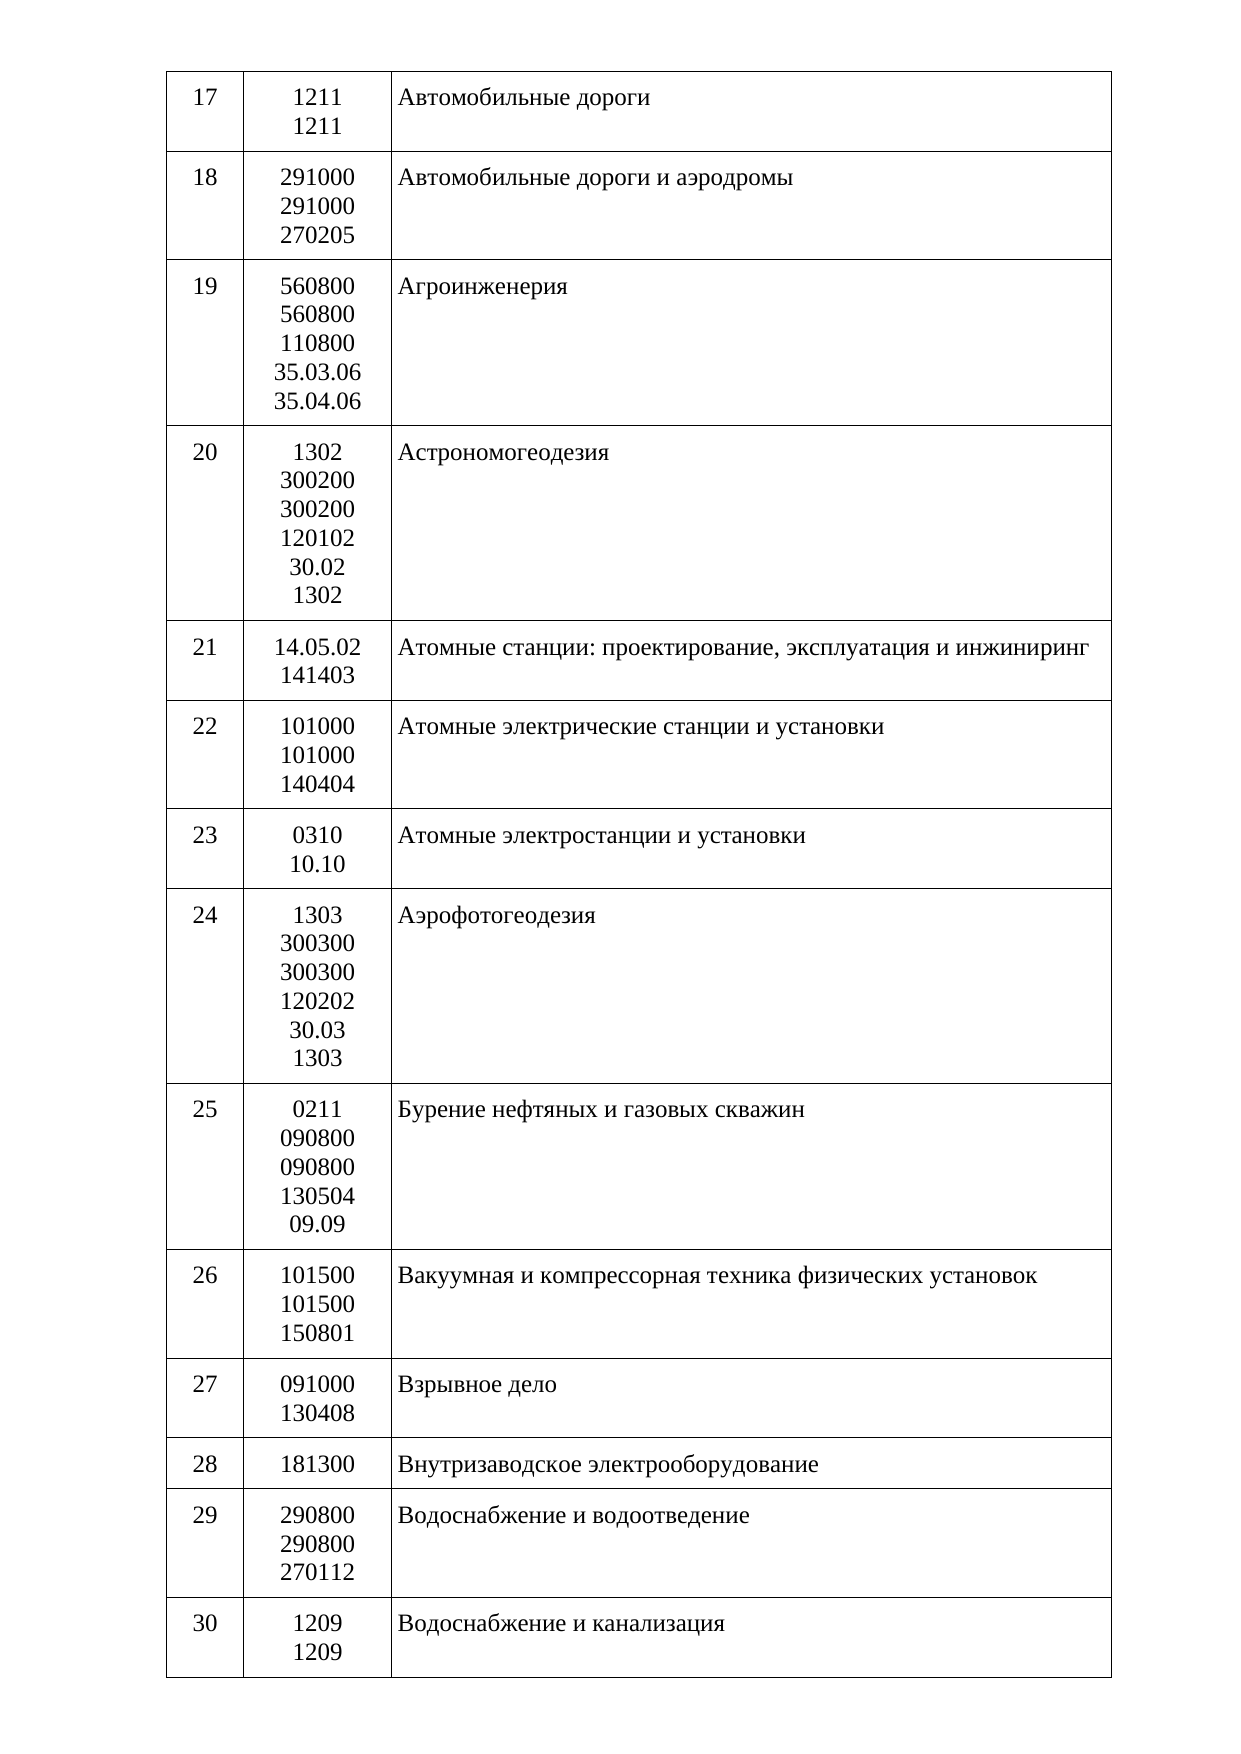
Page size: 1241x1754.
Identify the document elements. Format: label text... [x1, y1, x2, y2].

table_cell 091000 130408 [244, 1359, 391, 1437]
table_cell 24 [167, 889, 243, 1083]
table_cell Атомные электростанции и установки [392, 809, 1111, 888]
table_cell 19 [167, 260, 243, 425]
table_cell Автомобильные дороги и аэродромы [392, 152, 1111, 259]
table_cell 291000 291000 270205 [244, 152, 391, 259]
table_cell 21 [167, 621, 243, 700]
table_cell 560800 560800 110800 35.03.06 35.04.06 [244, 260, 391, 425]
table_cell Водоснабжение и канализация [392, 1598, 1111, 1677]
table_cell 1211 1211 [244, 72, 391, 151]
table_cell 17 [167, 72, 243, 151]
table_cell 0211 090800 090800 130504 09.09 [244, 1084, 391, 1249]
table_cell 28 [167, 1438, 243, 1488]
table_cell 0310 10.10 [244, 809, 391, 888]
table_cell 22 [167, 701, 243, 808]
table_cell 27 [167, 1359, 243, 1437]
table_cell 14.05.02 141403 [244, 621, 391, 700]
table_cell Взрывное дело [392, 1359, 1111, 1437]
table_cell 18 [167, 152, 243, 259]
table_cell 1302 300200 300200 120102 30.02 1302 [244, 426, 391, 620]
table_cell 101500 101500 150801 [244, 1250, 391, 1357]
table_cell 101000 101000 140404 [244, 701, 391, 808]
table_cell Атомные станции: проектирование, эксплуатация и инжиниринг [392, 621, 1111, 700]
table_cell Автомобильные дороги [392, 72, 1111, 151]
table_cell Внутризаводское электрооборудование [392, 1438, 1111, 1488]
table_cell 181300 [244, 1438, 391, 1488]
table_cell 30 [167, 1598, 243, 1677]
table_cell Атомные электрические станции и установки [392, 701, 1111, 808]
table_cell 29 [167, 1489, 243, 1597]
table_cell 20 [167, 426, 243, 620]
table_cell Астрономогеодезия [392, 426, 1111, 620]
table_cell Бурение нефтяных и газовых скважин [392, 1084, 1111, 1249]
table_cell 26 [167, 1250, 243, 1357]
table_cell 23 [167, 809, 243, 888]
table_cell 290800 290800 270112 [244, 1489, 391, 1597]
table_cell Агроинженерия [392, 260, 1111, 425]
table_cell Аэрофотогеодезия [392, 889, 1111, 1083]
table_cell 1303 300300 300300 120202 30.03 1303 [244, 889, 391, 1083]
table_cell Вакуумная и компрессорная техника физических установок [392, 1250, 1111, 1357]
table_cell 1209 1209 [244, 1598, 391, 1677]
table_cell 25 [167, 1084, 243, 1249]
table_cell Водоснабжение и водоотведение [392, 1489, 1111, 1597]
